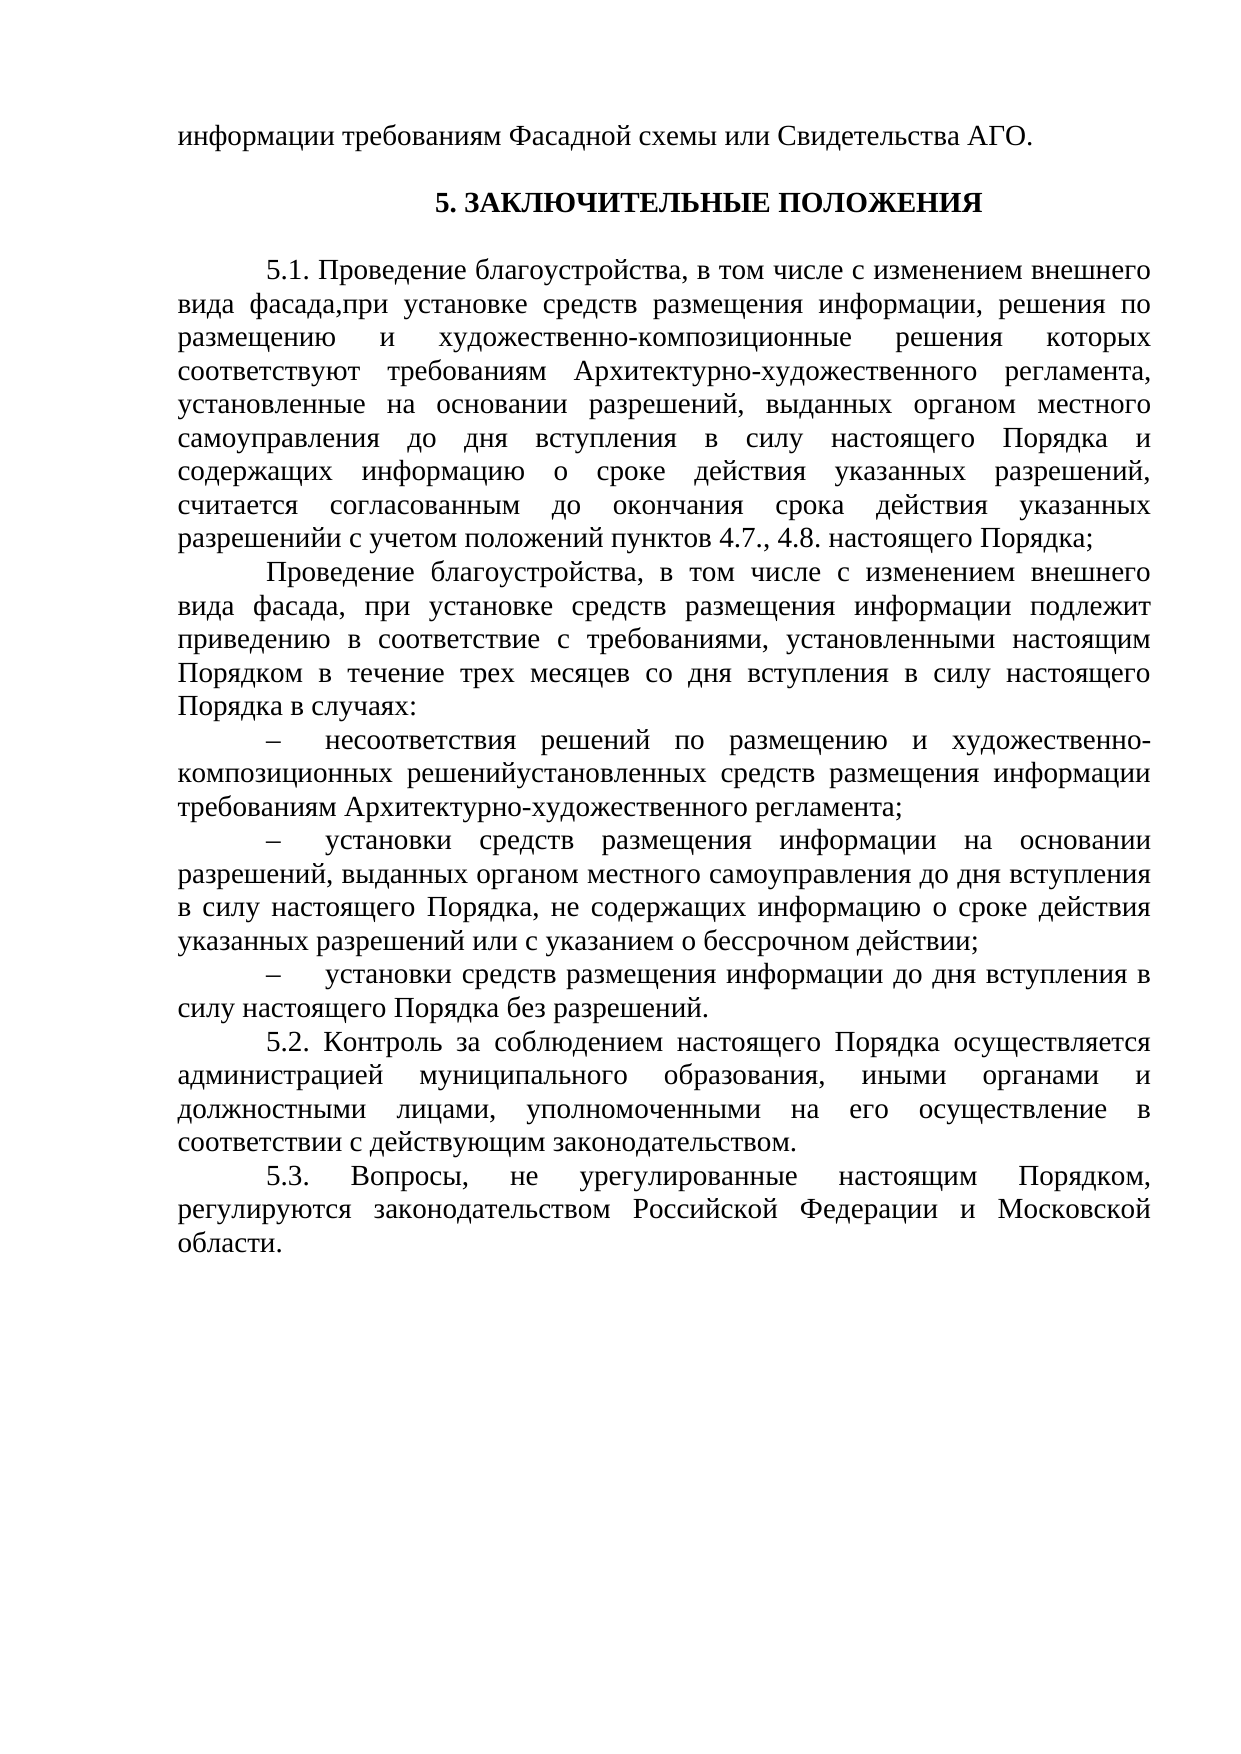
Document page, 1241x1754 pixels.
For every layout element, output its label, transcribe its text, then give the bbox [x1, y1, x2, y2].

text 5.3. Вопросы, не урегулированные настоящим Порядком, регулируются законодательством Российской Федерации и Московской области. [177, 1158, 1152, 1258]
text – установки средств размещения информации до дня вступления в силу настоящего Порядка без разрешений. [177, 957, 1152, 1024]
text 5.2. Контроль за соблюдением настоящего Порядка осуществляется администрацией муниципального образования, иными органами и должностными лицами, уполномоченными на его осуществление в соответствии с действующим законодательством. [177, 1024, 1152, 1158]
text – несоответствия решений по размещению и художественно-композиционных решенийустановленных средств размещения информации требованиям Архитектурно-художественного регламента; [177, 722, 1152, 822]
list 5. ЗАКЛЮЧИТЕЛЬНЫЕ ПОЛОЖЕНИЯ [177, 185, 1152, 219]
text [177, 118, 1152, 152]
text – установки средств размещения информации на основании разрешений, выданных органом местного самоуправления до дня вступления в силу настоящего Порядка, не содержащих информацию о сроке действия указанных разрешений или с указанием о бессрочном действии; [177, 822, 1152, 957]
text Проведение благоустройства, в том числе с изменением внешнего вида фасада, при установке средств размещения информации подлежит приведению в соответствие с требованиями, установленными настоящим Порядком в течение трех месяцев со дня вступления в силу настоящего Порядка в случаях: [177, 554, 1152, 722]
text 5.1. Проведение благоустройства, в том числе с изменением внешнего вида фасада,при установке средств размещения информации, решения по размещению и художественно-композиционные решения которых соответствуют требованиям Архитектурно-художественного регламента, установленные на основании разрешений, выданных органом местного самоуправления до дня вступления в силу настоящего Порядка и содержащих информацию о сроке действия указанных разрешений, считается согласованным до окончания срока действия указанных разрешенийи с учетом положений пунктов 4.7., 4.8. настоящего Порядка; [177, 252, 1152, 554]
